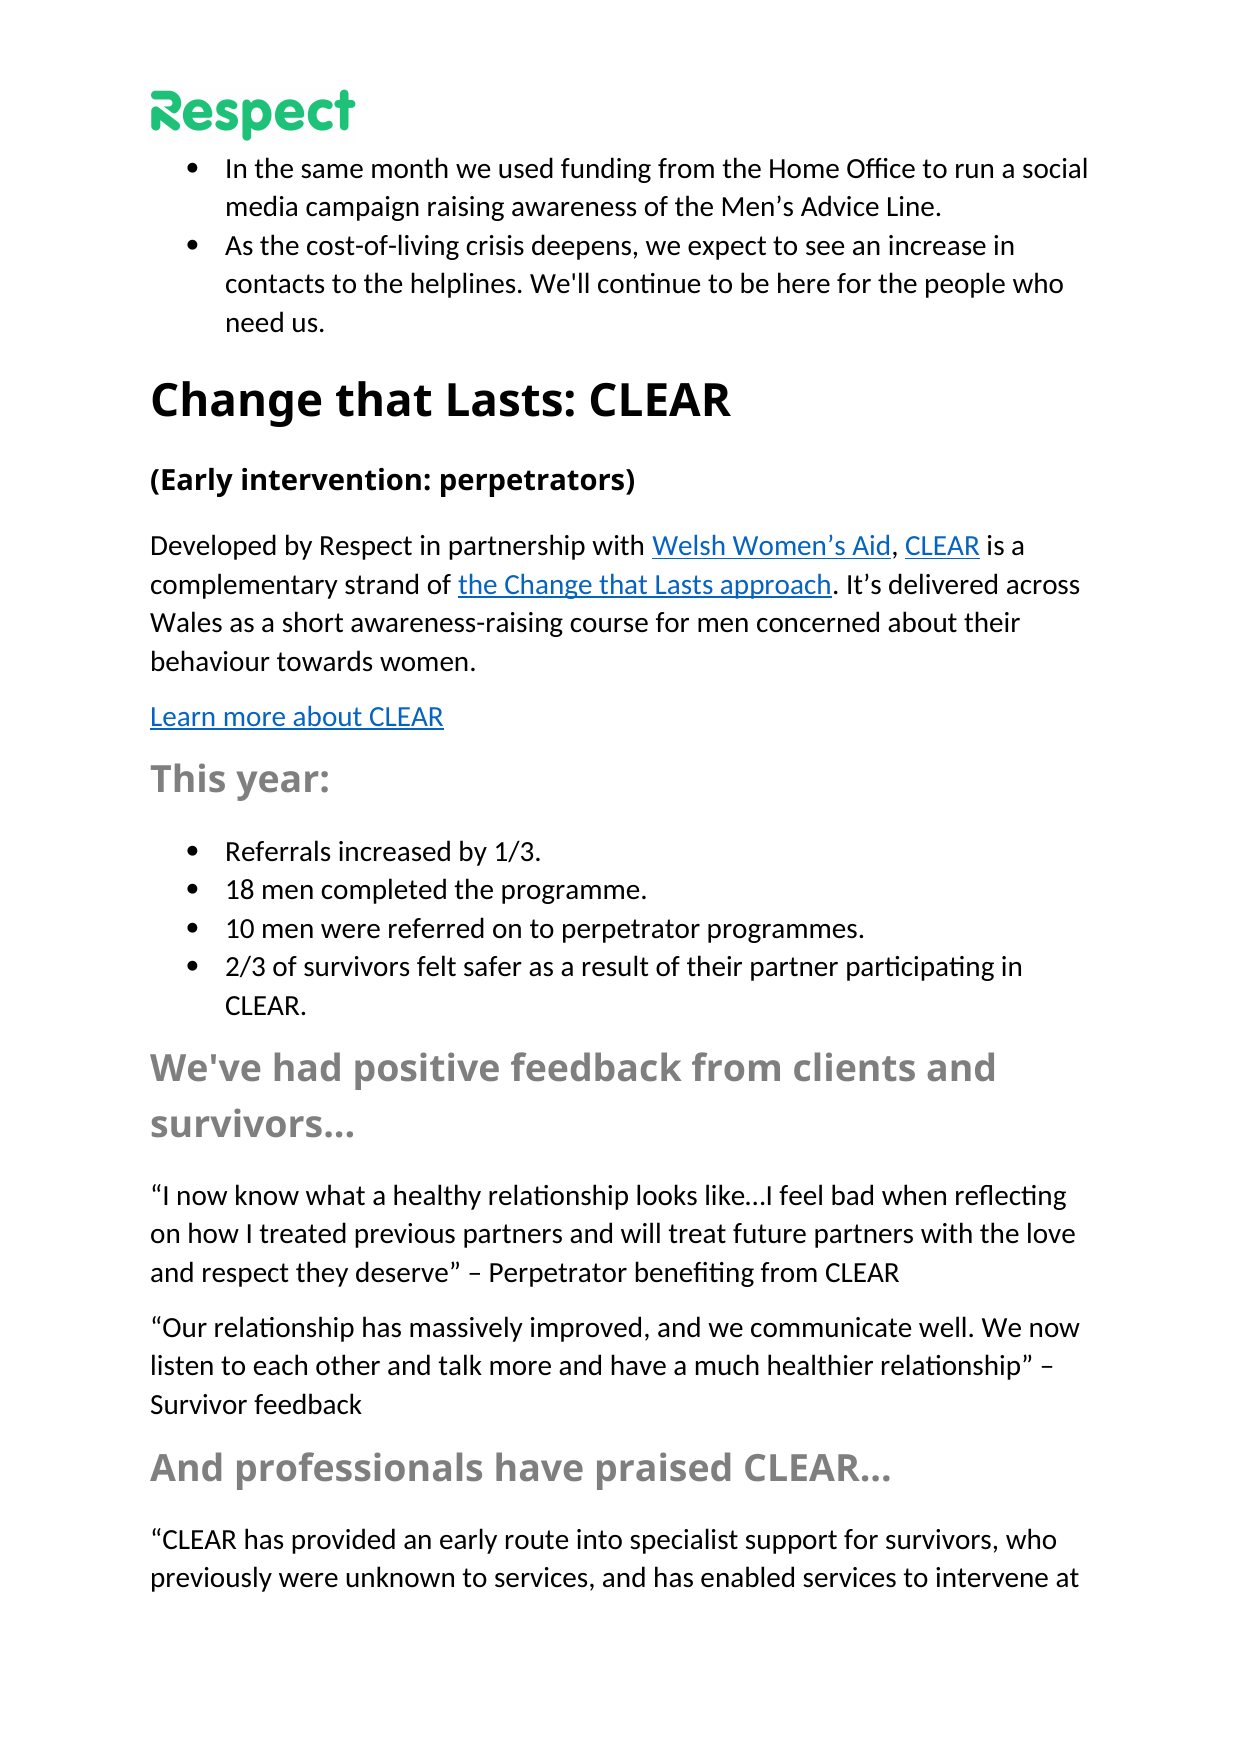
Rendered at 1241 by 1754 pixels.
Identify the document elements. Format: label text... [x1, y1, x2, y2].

text “I now know what a healthy relationship looks like…I feel bad when reflecting on how I treated previous partners and will treat future partners with the love and respect they deserve” – Perpetrator benefiting from CLEAR [150, 1177, 1090, 1289]
subtitle This year: [150, 753, 1090, 804]
list 18 men completed the programme. [187, 871, 1090, 907]
text Developed by Respect in partnership with Welsh Women’s Aid, CLEAR is a complementary strand of the Change that Lasts approach. It’s delivered across Wales as a short awareness-raising course for men concerned about their behaviour towards women. [150, 527, 1090, 678]
subtitle And professionals have praised CLEAR... [150, 1441, 1090, 1492]
subtitle Change that Lasts: CLEAR [150, 367, 1090, 429]
list As the cost-of-living crisis deepens, we expect to see an increase in contacts to the helplines. We'll continue to be here for the people who need us. [187, 227, 1090, 339]
subtitle (Early intervention: perpetrators) [150, 459, 1090, 499]
list 2/3 of survivors felt safer as a result of their partner participating in CLEAR. [187, 948, 1090, 1022]
text Learn more about CLEAR [150, 698, 1090, 733]
list In the same month we used funding from the Home Office to run a social media campaign raising awareness of the Men’s Advice Line. [187, 150, 1090, 224]
text “Our relationship has massively improved, and we communicate well. We now listen to each other and talk more and have a much healthier relationship” – Survivor feedback [150, 1309, 1090, 1421]
picture [150, 87, 357, 143]
list 10 men were referred on to perpetrator programmes. [187, 910, 1090, 945]
list Referrals increased by 1/3. [187, 833, 1090, 868]
subtitle We've had positive feedback from clients and survivors... [150, 1042, 1090, 1148]
